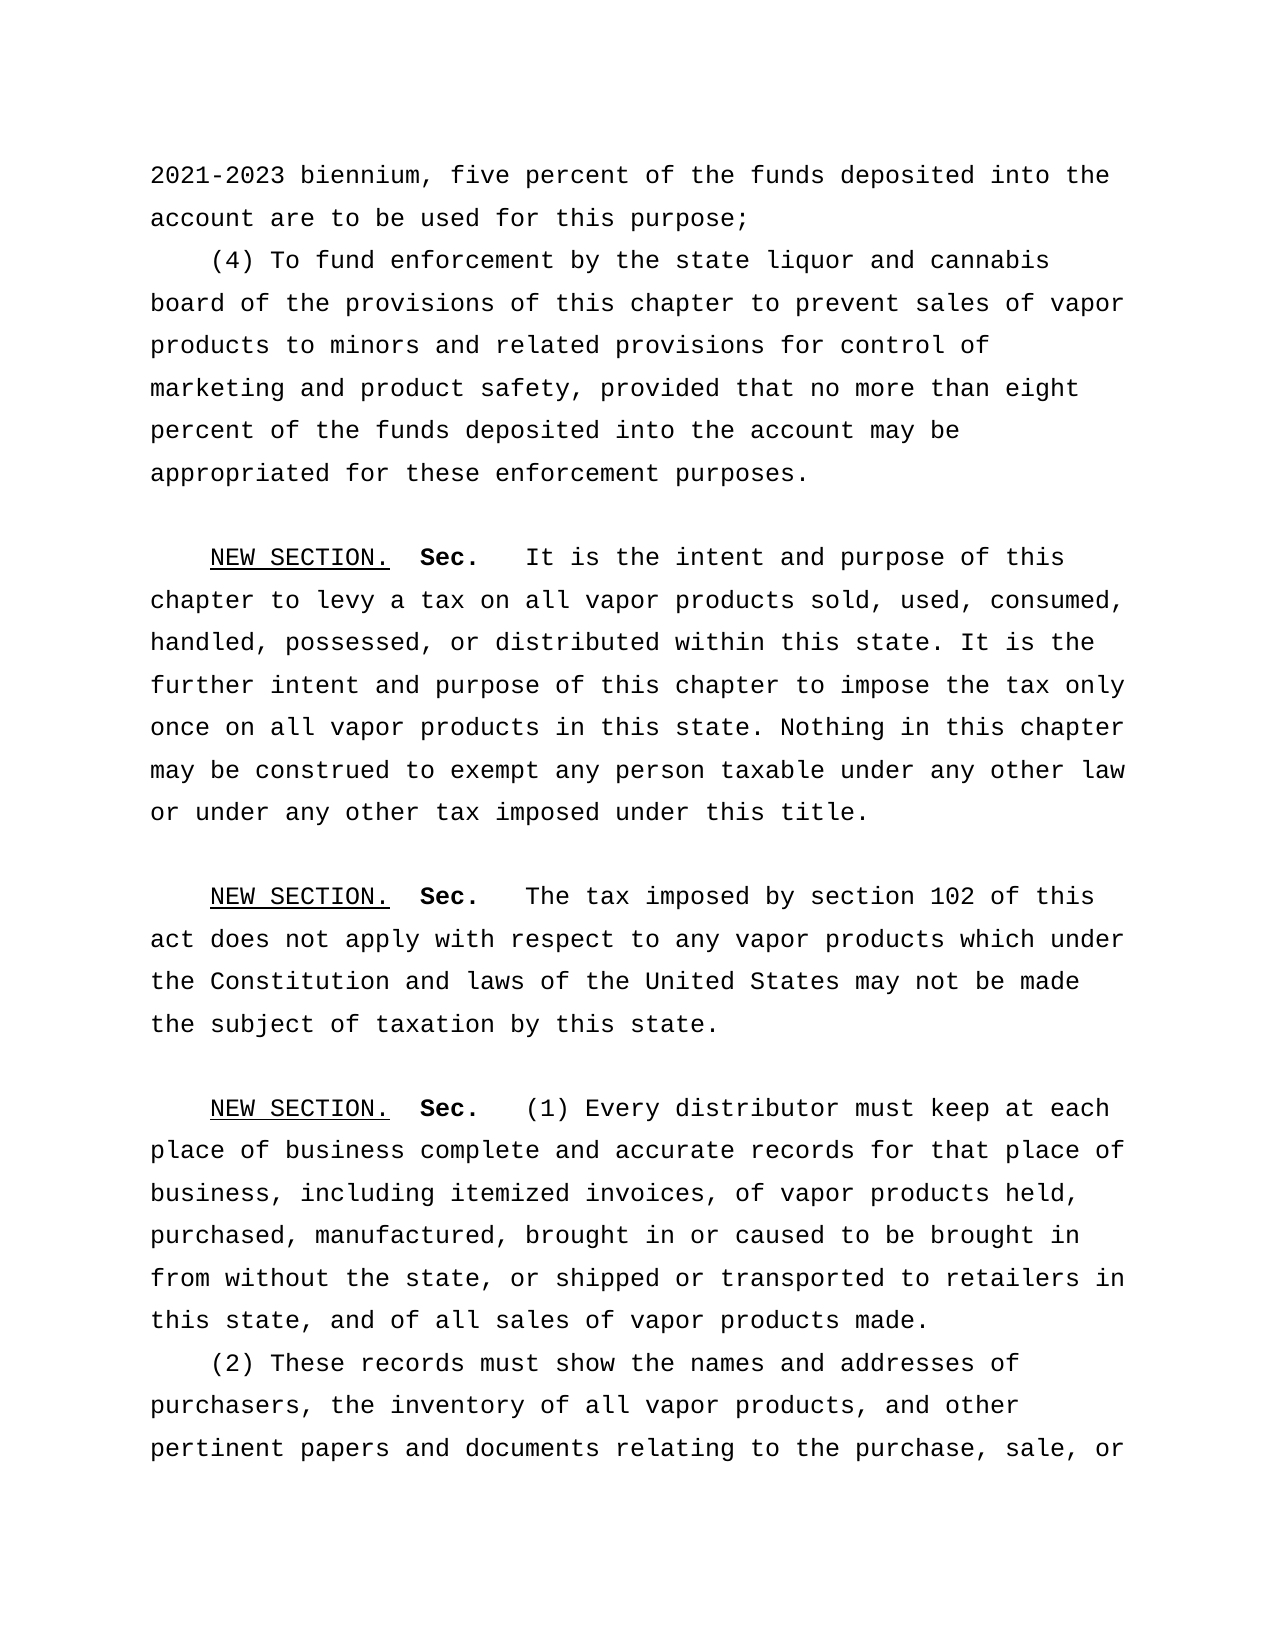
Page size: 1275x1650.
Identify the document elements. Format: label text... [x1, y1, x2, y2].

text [150, 150, 1125, 235]
text NEW SECTION. Sec. The tax imposed by section 102 of this act does not apply with respect to any vapor products which under the Constitution and laws of the United States may not be made the subject of taxation by this state. [150, 871, 1125, 1041]
text NEW SECTION. Sec. It is the intent and purpose of this chapter to levy a tax on all vapor products sold, used, consumed, handled, possessed, or distributed within this state. It is the further intent and purpose of this chapter to impose the tax only once on all vapor products in this state. Nothing in this chapter may be construed to exempt any person taxable under any other law or under any other tax imposed under this title. [150, 532, 1125, 829]
text (4) To fund enforcement by the state liquor and cannabis board of the provisions of this chapter to prevent sales of vapor products to minors and related provisions for control of marketing and product safety, provided that no more than eight percent of the funds deposited into the account may be appropriated for these enforcement purposes. [150, 235, 1125, 490]
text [150, 1337, 1125, 1465]
text NEW SECTION. Sec. (1) Every distributor must keep at each place of business complete and accurate records for that place of business, including itemized invoices, of vapor products held, purchased, manufactured, brought in or caused to be brought in from without the state, or shipped or transported to retailers in this state, and of all sales of vapor products made. [150, 1082, 1125, 1337]
